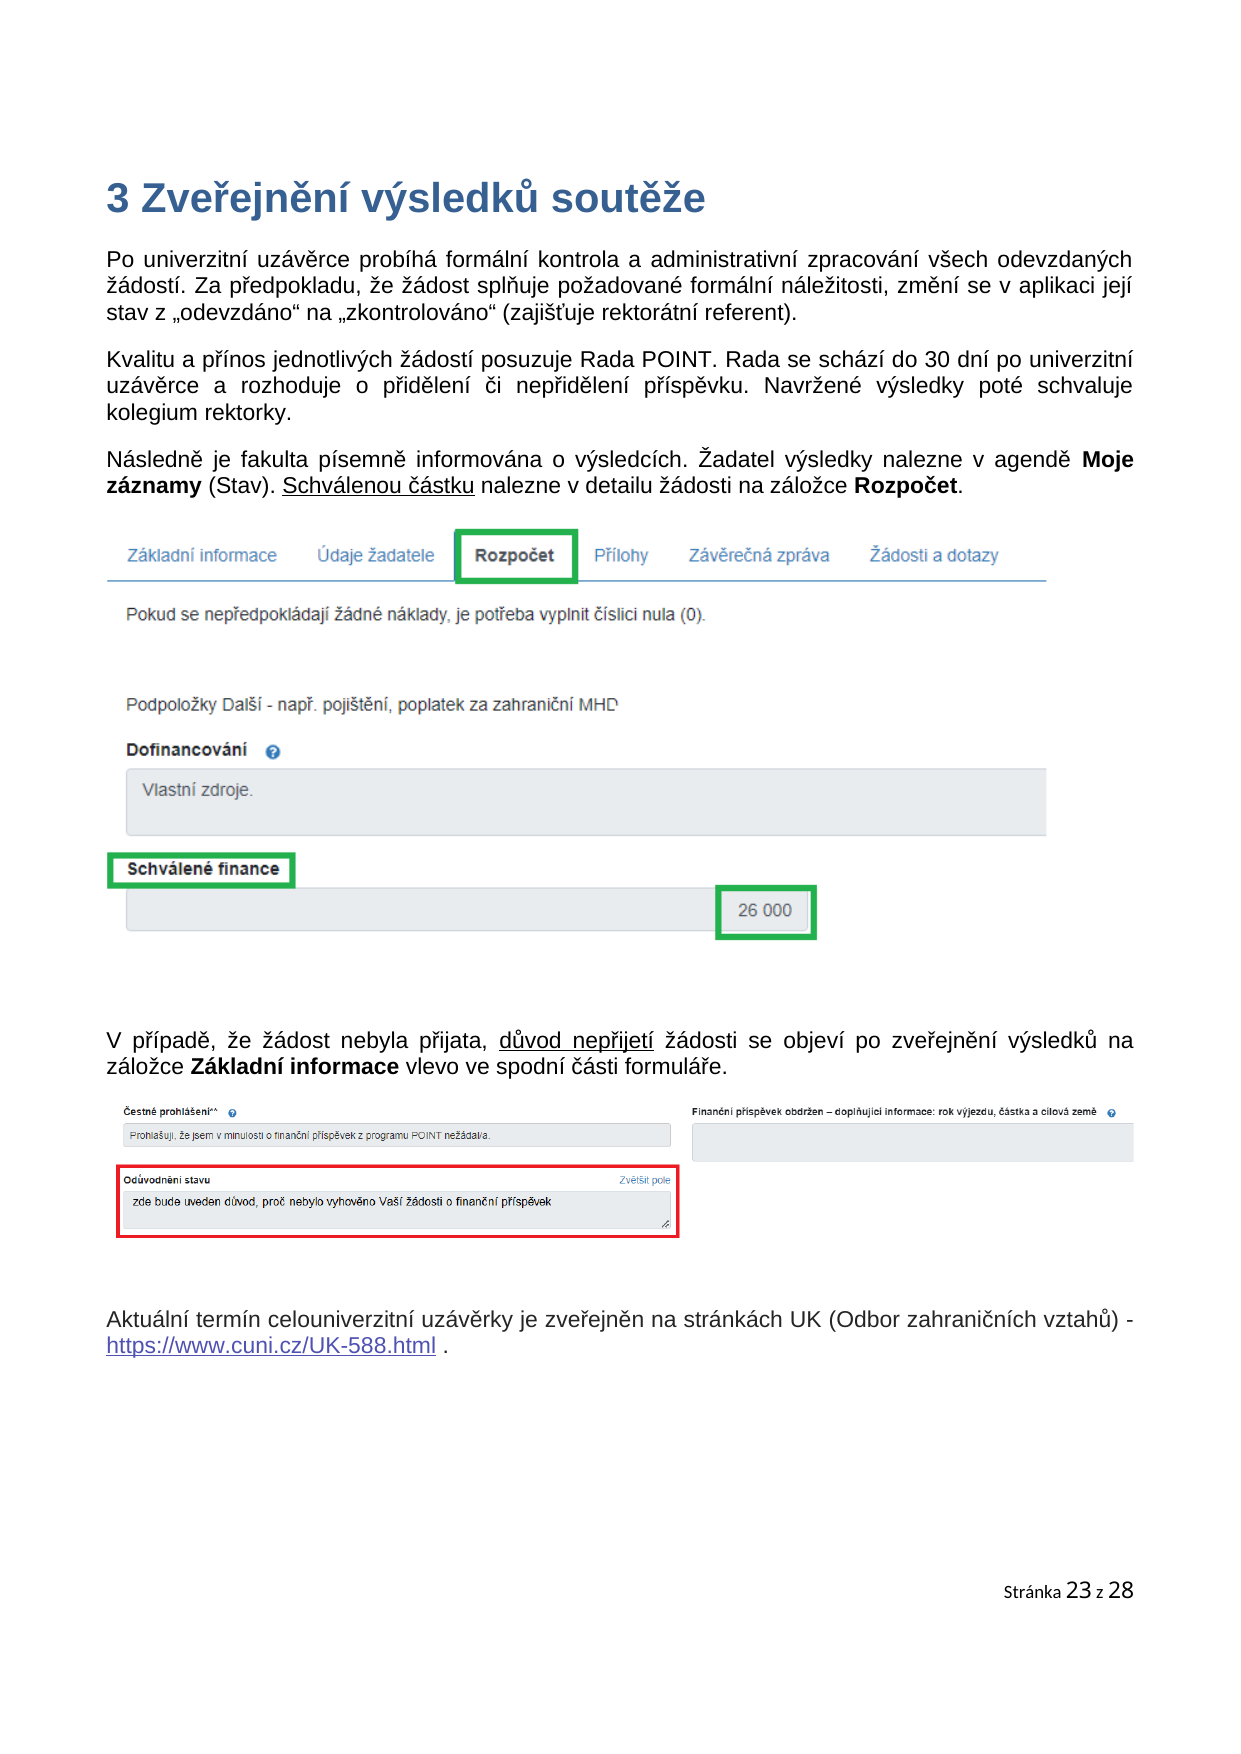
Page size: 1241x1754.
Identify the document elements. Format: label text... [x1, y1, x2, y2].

subtitle 3 Zveřejnění výsledků soutěže [106, 173, 1134, 221]
text Následně je fakulta písemně informována o výsledcích. Žadatel výsledky nalezne v agendě Moje záznamy (Stav). Schválenou částku nalezne v detailu žádosti na záložce Rozpočet. [106, 446, 1134, 498]
text Aktuální termín celouniverzitní uzávěrky je zveřejněn na stránkách UK (Odbor zahraničních vztahů) - https://www.cuni.cz/UK-588.html . [106, 1306, 1134, 1358]
text V případě, že žádost nebyla přijata, důvod nepřijetí žádosti se objeví po zveřejnění výsledků na záložce Základní informace vlevo ve spodní části formuláře. [106, 1027, 1134, 1079]
picture [106, 1100, 1134, 1238]
text Kvalitu a přínos jednotlivých žádostí posuzuje Rada POINT. Rada se schází do 30 dní po univerzitní uzávěrce a rozhoduje o přidělení či nepřidělení příspěvku. Navržené výsledky poté schvaluje kolegium rektorky. [106, 346, 1134, 425]
text Po univerzitní uzávěrce probíhá formální kontrola a administrativní zpracování všech odevzdaných žádostí. Za předpokladu, že žádost splňuje požadované formální náležitosti, změní se v aplikaci její stav z „odevzdáno“ na „zkontrolováno“ (zajišťuje rektorátní referent). [106, 246, 1134, 325]
picture [106, 519, 1047, 959]
